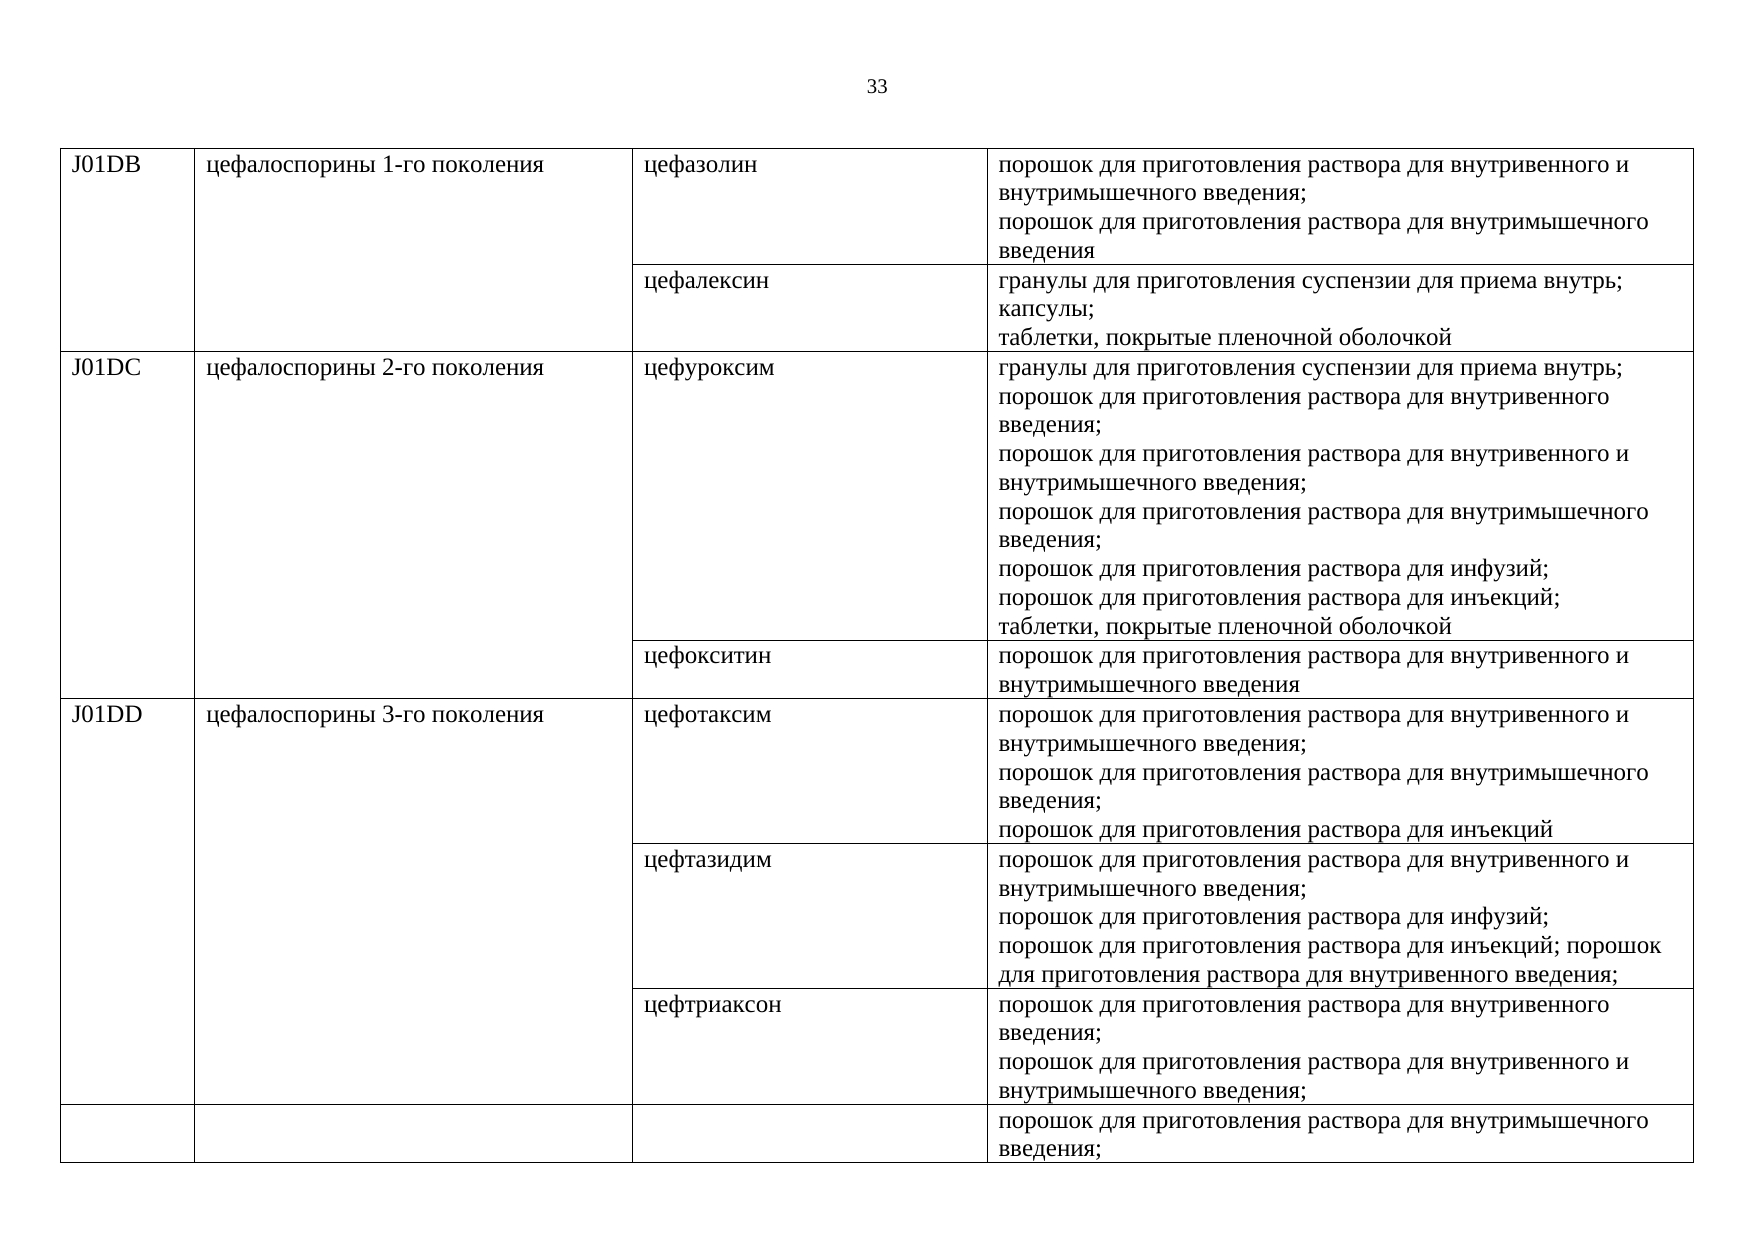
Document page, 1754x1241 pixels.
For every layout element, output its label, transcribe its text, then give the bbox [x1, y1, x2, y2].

table_cell цефотаксим [633, 699, 987, 843]
table_cell гранулы для приготовления суспензии для приема внутрь; капсулы; таблетки, покрытые пленочной оболочкой [988, 265, 1693, 351]
table_cell порошок для приготовления раствора для внутривенного и внутримышечного введения [988, 641, 1693, 698]
table_cell цефалоспорины 1-го поколения [195, 149, 632, 351]
table_cell [195, 1105, 632, 1162]
table_cell цефалексин [633, 265, 987, 351]
table_cell гранулы для приготовления суспензии для приема внутрь; порошок для приготовления раствора для внутривенного введения; порошок для приготовления раствора для внутривенного и внутримышечного введения; порошок для приготовления раствора для внутримышечного введения; порошок для приготовления раствора для инфузий; порошок для приготовления раствора для инъекций; таблетки, покрытые пленочной оболочкой [988, 352, 1693, 639]
table_cell цефалоспорины 2-го поколения [195, 352, 632, 698]
table_cell цефазолин [633, 149, 987, 264]
table_cell [61, 1105, 194, 1162]
table_cell цефалоспорины 3-го поколения [195, 699, 632, 1104]
table_cell J01DC [61, 352, 194, 698]
table_cell порошок для приготовления раствора для внутривенного введения; порошок для приготовления раствора для внутривенного и внутримышечного введения; [988, 989, 1693, 1104]
table_cell J01DD [61, 699, 194, 1104]
table_cell порошок для приготовления раствора для внутривенного и внутримышечного введения; порошок для приготовления раствора для внутримышечного введения; порошок для приготовления раствора для инъекций [988, 699, 1693, 843]
table_cell цефтазидим [633, 844, 987, 988]
table_cell цефуроксим [633, 352, 987, 639]
table_cell [633, 1105, 987, 1162]
table_cell порошок для приготовления раствора для внутривенного и внутримышечного введения; порошок для приготовления раствора для инфузий; порошок для приготовления раствора для инъекций; порошок для приготовления раствора для внутривенного введения; [988, 844, 1693, 988]
table_cell J01DB [61, 149, 194, 351]
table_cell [988, 1105, 1693, 1162]
table_cell цефокситин [633, 641, 987, 698]
table_cell цефтриаксон [633, 989, 987, 1104]
table_cell порошок для приготовления раствора для внутривенного и внутримышечного введения; порошок для приготовления раствора для внутримышечного введения [988, 149, 1693, 264]
